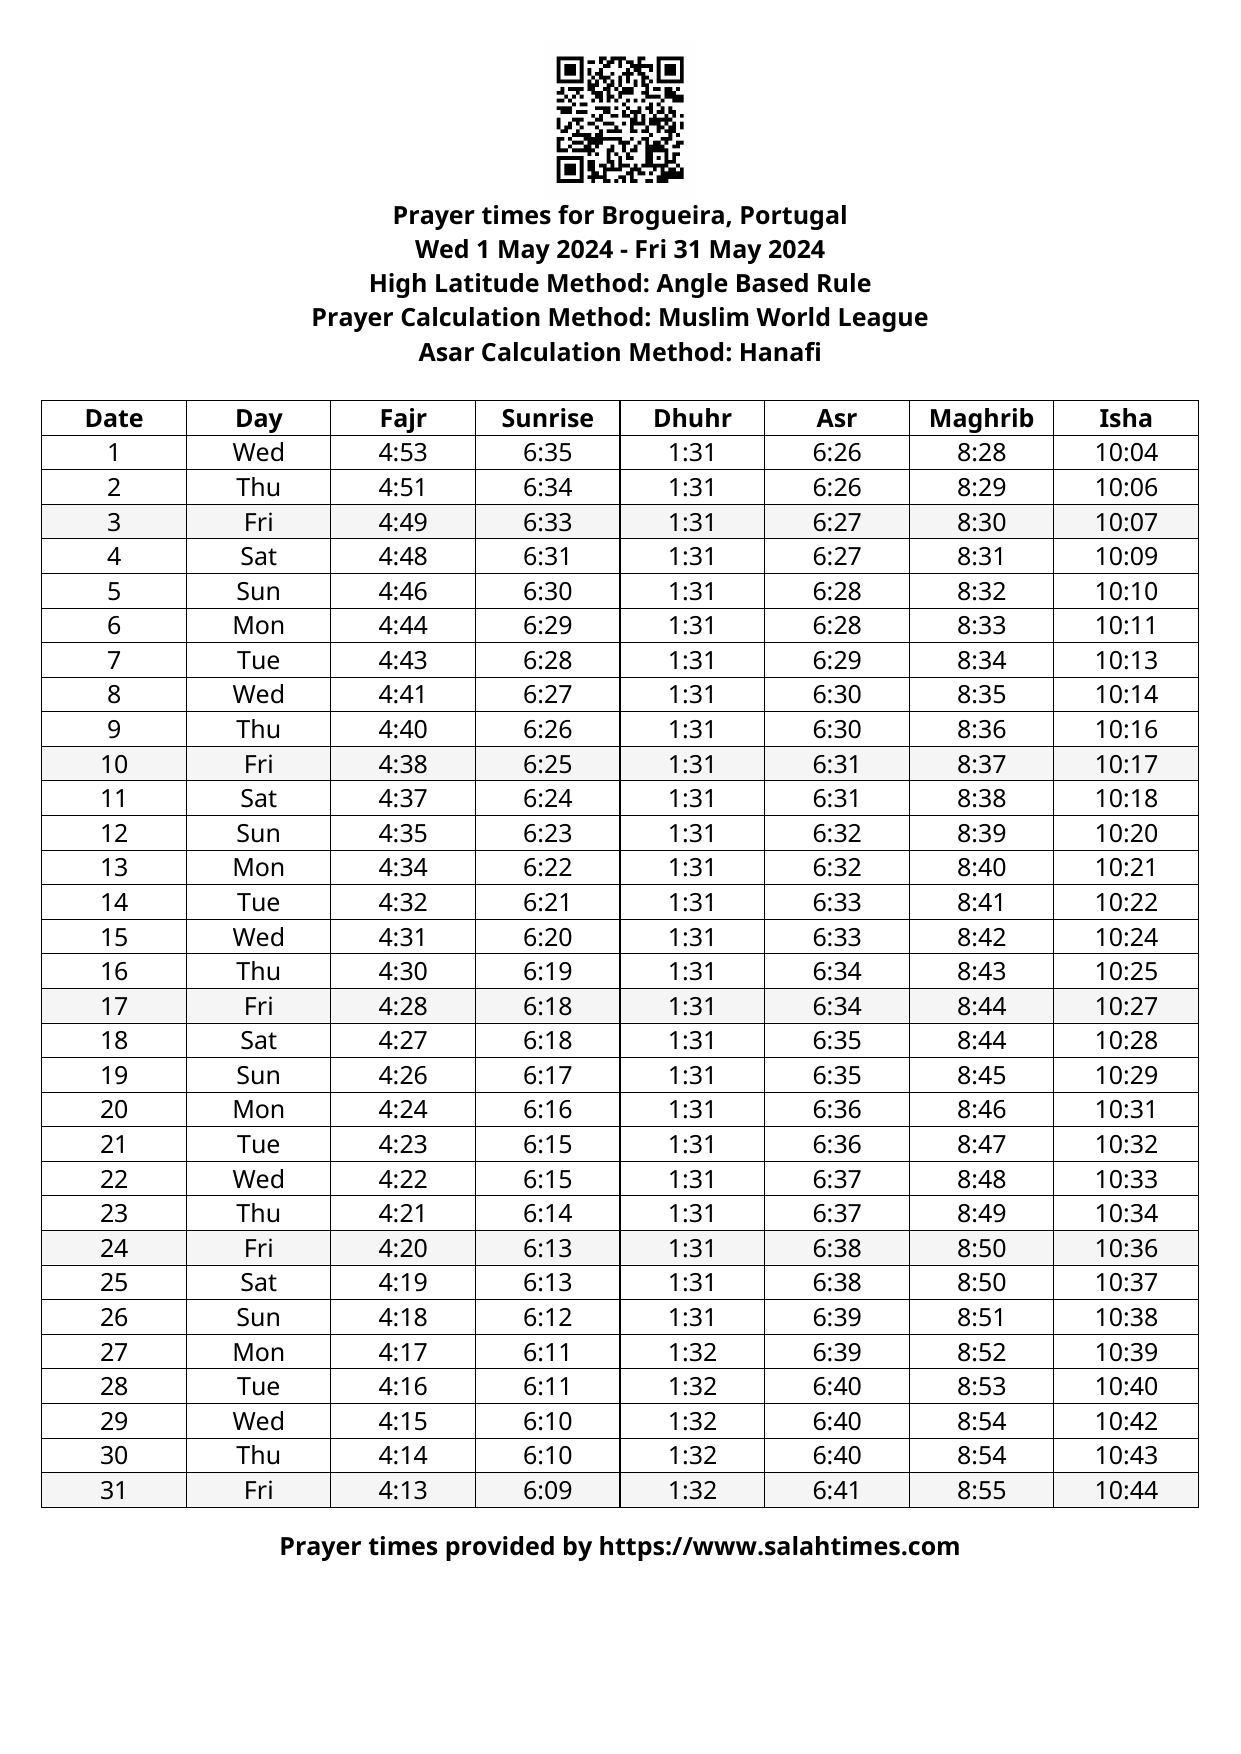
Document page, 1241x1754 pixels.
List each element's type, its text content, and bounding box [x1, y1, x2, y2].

table_cell 4:41 [331, 678, 475, 711]
table_cell 6:13 [476, 1266, 619, 1299]
table_cell 4:30 [331, 954, 475, 988]
table_cell 6:35 [765, 1058, 909, 1092]
table_cell 10:04 [1054, 436, 1198, 469]
table_cell Wed [187, 1404, 330, 1437]
table_cell 10:21 [1054, 851, 1198, 884]
table_cell 4:35 [331, 816, 475, 849]
table_header Maghrib [910, 401, 1053, 434]
table_cell 10:06 [1054, 470, 1198, 504]
table_cell Sat [187, 781, 330, 815]
table_cell 1:31 [621, 781, 764, 815]
table_cell 4:26 [331, 1058, 475, 1092]
table_cell 1:31 [621, 1300, 764, 1334]
table_cell 18 [42, 1024, 186, 1057]
table_cell 1 [42, 436, 186, 469]
table_cell 6:30 [765, 678, 909, 711]
table_cell 8:28 [910, 436, 1053, 469]
table_cell 6:09 [476, 1473, 619, 1507]
table_cell 4:18 [331, 1300, 475, 1334]
table_cell 6:26 [765, 436, 909, 469]
table_cell Thu [187, 1196, 330, 1230]
table_cell Fri [187, 1473, 330, 1507]
table_cell 1:31 [621, 1024, 764, 1057]
table_cell 10:40 [1054, 1369, 1198, 1403]
table_cell Wed [187, 436, 330, 469]
table_cell 8:41 [910, 885, 1053, 919]
table_cell 10:10 [1054, 574, 1198, 607]
table_cell 6:19 [476, 954, 619, 988]
table_cell 6:34 [765, 954, 909, 988]
table_cell 10:42 [1054, 1404, 1198, 1437]
table_cell Wed [187, 1162, 330, 1195]
table_cell 8:30 [910, 505, 1053, 538]
table_cell 4:16 [331, 1369, 475, 1403]
table_cell 10:39 [1054, 1335, 1198, 1368]
table_cell 4:22 [331, 1162, 475, 1195]
table_cell 1:31 [621, 989, 764, 1022]
table_cell 10:25 [1054, 954, 1198, 988]
table_cell 6:18 [476, 989, 619, 1022]
table_cell 6:29 [765, 643, 909, 677]
table_cell 4:49 [331, 505, 475, 538]
table_cell Fri [187, 747, 330, 780]
table_cell 6:26 [476, 712, 619, 746]
table_cell 10 [42, 747, 186, 780]
table_cell 6:37 [765, 1162, 909, 1195]
table_cell 1:31 [621, 470, 764, 504]
table_cell 6:33 [765, 920, 909, 953]
table_cell 6:27 [476, 678, 619, 711]
table_cell 1:32 [621, 1404, 764, 1437]
table_cell 1:32 [621, 1369, 764, 1403]
table_cell 4:43 [331, 643, 475, 677]
table_cell 10:16 [1054, 712, 1198, 746]
table_cell 6:24 [476, 781, 619, 815]
table_cell 6:13 [476, 1231, 619, 1264]
table_cell 12 [42, 816, 186, 849]
table_cell 1:32 [621, 1335, 764, 1368]
table_cell 4:53 [331, 436, 475, 469]
table_cell 6:36 [765, 1127, 909, 1161]
table_cell 1:31 [621, 1231, 764, 1264]
table_cell 10:32 [1054, 1127, 1198, 1161]
table_cell 24 [42, 1231, 186, 1264]
table_cell 4:34 [331, 851, 475, 884]
table_cell 6:34 [765, 989, 909, 1022]
table_cell Thu [187, 954, 330, 988]
table_cell 6:41 [765, 1473, 909, 1507]
table_cell 6:21 [476, 885, 619, 919]
table_cell 4:24 [331, 1093, 475, 1126]
table_cell 8:55 [910, 1473, 1053, 1507]
table_cell 6:32 [765, 851, 909, 884]
table_cell Mon [187, 609, 330, 642]
table_cell 1:31 [621, 1058, 764, 1092]
table_cell 8:50 [910, 1266, 1053, 1299]
table_cell Sat [187, 1266, 330, 1299]
table_cell 6:40 [765, 1439, 909, 1472]
table_cell 6:38 [765, 1231, 909, 1264]
table_cell 6:20 [476, 920, 619, 953]
table_cell Fri [187, 505, 330, 538]
table_cell 10:17 [1054, 747, 1198, 780]
table_cell Sun [187, 574, 330, 607]
table_cell 6:35 [765, 1024, 909, 1057]
table_cell 8:37 [910, 747, 1053, 780]
table_cell 1:31 [621, 505, 764, 538]
table_cell 6:31 [765, 747, 909, 780]
table_header Asr [765, 401, 909, 434]
table_cell 20 [42, 1093, 186, 1126]
table_cell 8:45 [910, 1058, 1053, 1092]
table_cell 1:31 [621, 1196, 764, 1230]
table_cell 6:40 [765, 1404, 909, 1437]
table_cell 6:23 [476, 816, 619, 849]
table_cell 1:31 [621, 816, 764, 849]
table_cell Thu [187, 1439, 330, 1472]
table_cell 4:20 [331, 1231, 475, 1264]
table_cell 1:31 [621, 747, 764, 780]
table_cell 10:09 [1054, 539, 1198, 573]
table_cell 10:38 [1054, 1300, 1198, 1334]
table_cell 19 [42, 1058, 186, 1092]
table_cell 8:34 [910, 643, 1053, 677]
table_cell 8:54 [910, 1439, 1053, 1472]
table_cell Tue [187, 1127, 330, 1161]
table_cell 4:13 [331, 1473, 475, 1507]
table_cell 4:46 [331, 574, 475, 607]
table_cell 6:39 [765, 1335, 909, 1368]
table_cell 10:34 [1054, 1196, 1198, 1230]
table_header Fajr [331, 401, 475, 434]
table_cell 13 [42, 851, 186, 884]
table_cell 30 [42, 1439, 186, 1472]
table_cell 21 [42, 1127, 186, 1161]
table_cell 15 [42, 920, 186, 953]
table_cell 6:22 [476, 851, 619, 884]
table_cell 10:24 [1054, 920, 1198, 953]
table_cell 7 [42, 643, 186, 677]
table_cell 1:31 [621, 1162, 764, 1195]
table_cell 6:36 [765, 1093, 909, 1126]
table_cell 6:34 [476, 470, 619, 504]
table_cell 1:31 [621, 920, 764, 953]
table_cell 6:11 [476, 1369, 619, 1403]
table_cell 14 [42, 885, 186, 919]
text High Latitude Method: Angle Based Rule [42, 266, 1198, 300]
table_header Dhuhr [621, 401, 764, 434]
table_cell 1:31 [621, 678, 764, 711]
table_cell 10:44 [1054, 1473, 1198, 1507]
table_cell 4:27 [331, 1024, 475, 1057]
table_cell 1:31 [621, 1266, 764, 1299]
table_cell Sat [187, 539, 330, 573]
table_cell 10:33 [1054, 1162, 1198, 1195]
table_cell Sun [187, 816, 330, 849]
table_header Date [42, 401, 186, 434]
table_cell 10:11 [1054, 609, 1198, 642]
table_cell 4:31 [331, 920, 475, 953]
table_cell 5 [42, 574, 186, 607]
table_cell 8:35 [910, 678, 1053, 711]
table_cell 6 [42, 609, 186, 642]
table_cell 4 [42, 539, 186, 573]
table_cell Mon [187, 851, 330, 884]
table_cell 10:29 [1054, 1058, 1198, 1092]
table_cell 10:27 [1054, 989, 1198, 1022]
table_cell 6:17 [476, 1058, 619, 1092]
table_header Isha [1054, 401, 1198, 434]
text Prayer times provided by https://www.salahtimes.com [42, 1528, 1198, 1563]
table_cell 1:31 [621, 885, 764, 919]
table_cell 8:40 [910, 851, 1053, 884]
table_header Day [187, 401, 330, 434]
table_cell 4:23 [331, 1127, 475, 1161]
table_cell 6:11 [476, 1335, 619, 1368]
table_cell 6:27 [765, 539, 909, 573]
text Wed 1 May 2024 - Fri 31 May 2024 [42, 232, 1198, 266]
table_cell 26 [42, 1300, 186, 1334]
table_cell 6:18 [476, 1024, 619, 1057]
table_cell Fri [187, 989, 330, 1022]
table_cell 6:39 [765, 1300, 909, 1334]
table_cell Thu [187, 712, 330, 746]
table_cell 6:26 [765, 470, 909, 504]
table_cell Tue [187, 885, 330, 919]
table_cell 4:32 [331, 885, 475, 919]
table_header Sunrise [476, 401, 619, 434]
table_cell 11 [42, 781, 186, 815]
table_cell 6:27 [765, 505, 909, 538]
table_cell 1:32 [621, 1473, 764, 1507]
table_cell 8:47 [910, 1127, 1053, 1161]
table_cell 8:46 [910, 1093, 1053, 1126]
table_cell Fri [187, 1231, 330, 1264]
table_cell 4:51 [331, 470, 475, 504]
table_cell 8:36 [910, 712, 1053, 746]
text Prayer Calculation Method: Muslim World League [42, 300, 1198, 334]
table_cell 8:44 [910, 1024, 1053, 1057]
picture [542, 41, 699, 198]
table_cell 27 [42, 1335, 186, 1368]
table_cell 4:14 [331, 1439, 475, 1472]
table_cell 4:17 [331, 1335, 475, 1368]
table_cell 4:48 [331, 539, 475, 573]
table_cell 3 [42, 505, 186, 538]
table_cell 4:44 [331, 609, 475, 642]
table_cell 16 [42, 954, 186, 988]
table_cell 6:28 [476, 643, 619, 677]
table_cell 31 [42, 1473, 186, 1507]
table_cell 4:38 [331, 747, 475, 780]
table_cell 17 [42, 989, 186, 1022]
table_cell 8:49 [910, 1196, 1053, 1230]
table_cell 1:31 [621, 436, 764, 469]
table_cell 8 [42, 678, 186, 711]
table_cell 6:16 [476, 1093, 619, 1126]
table_cell 6:30 [476, 574, 619, 607]
table_cell 1:31 [621, 574, 764, 607]
table_cell 8:52 [910, 1335, 1053, 1368]
table_cell 10:13 [1054, 643, 1198, 677]
table_cell 4:28 [331, 989, 475, 1022]
table_cell 8:54 [910, 1404, 1053, 1437]
table_cell 6:33 [765, 885, 909, 919]
table_cell 4:19 [331, 1266, 475, 1299]
table_cell 10:28 [1054, 1024, 1198, 1057]
table_cell 4:40 [331, 712, 475, 746]
table_cell Wed [187, 678, 330, 711]
table_cell 4:37 [331, 781, 475, 815]
table_cell Tue [187, 643, 330, 677]
table_cell 6:14 [476, 1196, 619, 1230]
table_cell 1:31 [621, 851, 764, 884]
table_cell 1:32 [621, 1439, 764, 1472]
table_cell Tue [187, 1369, 330, 1403]
table_cell 8:43 [910, 954, 1053, 988]
table_cell 9 [42, 712, 186, 746]
table_cell 10:07 [1054, 505, 1198, 538]
table_cell 6:37 [765, 1196, 909, 1230]
table_cell 28 [42, 1369, 186, 1403]
table_cell 1:31 [621, 609, 764, 642]
table_cell 8:31 [910, 539, 1053, 573]
table_cell 4:21 [331, 1196, 475, 1230]
table_cell Sat [187, 1024, 330, 1057]
table_cell 10:31 [1054, 1093, 1198, 1126]
table_cell 1:31 [621, 643, 764, 677]
table_cell 10:14 [1054, 678, 1198, 711]
table_cell 6:35 [476, 436, 619, 469]
table_cell 10:43 [1054, 1439, 1198, 1472]
table_cell 6:32 [765, 816, 909, 849]
table_cell 6:38 [765, 1266, 909, 1299]
table_cell 2 [42, 470, 186, 504]
table_cell 22 [42, 1162, 186, 1195]
table_cell 6:30 [765, 712, 909, 746]
table_cell 8:48 [910, 1162, 1053, 1195]
text Prayer times for Brogueira, Portugal [42, 198, 1198, 232]
table_cell 23 [42, 1196, 186, 1230]
table_cell 1:31 [621, 1127, 764, 1161]
table_cell 8:51 [910, 1300, 1053, 1334]
table_cell 10:22 [1054, 885, 1198, 919]
table_cell 6:31 [476, 539, 619, 573]
table_cell 8:50 [910, 1231, 1053, 1264]
table_cell 6:15 [476, 1162, 619, 1195]
table_cell 8:39 [910, 816, 1053, 849]
table_cell 6:15 [476, 1127, 619, 1161]
table_cell 6:33 [476, 505, 619, 538]
table_cell 6:10 [476, 1404, 619, 1437]
table_cell 8:53 [910, 1369, 1053, 1403]
table_cell 8:33 [910, 609, 1053, 642]
table_cell 8:32 [910, 574, 1053, 607]
table_cell 6:12 [476, 1300, 619, 1334]
table_cell 10:20 [1054, 816, 1198, 849]
table_cell 6:25 [476, 747, 619, 780]
table_cell 8:42 [910, 920, 1053, 953]
table_cell 6:31 [765, 781, 909, 815]
table_cell 10:18 [1054, 781, 1198, 815]
text Asar Calculation Method: Hanafi [42, 334, 1198, 368]
table_cell 6:28 [765, 574, 909, 607]
table_cell Mon [187, 1335, 330, 1368]
table_cell 1:31 [621, 712, 764, 746]
table_cell 10:37 [1054, 1266, 1198, 1299]
table_cell 4:15 [331, 1404, 475, 1437]
table_cell 1:31 [621, 1093, 764, 1126]
table_cell 6:28 [765, 609, 909, 642]
table_cell 6:29 [476, 609, 619, 642]
table_cell Thu [187, 470, 330, 504]
table_cell Wed [187, 920, 330, 953]
table_cell Sun [187, 1058, 330, 1092]
table_cell 29 [42, 1404, 186, 1437]
table_cell Sun [187, 1300, 330, 1334]
table_cell 25 [42, 1266, 186, 1299]
table_cell 6:10 [476, 1439, 619, 1472]
table_cell 8:44 [910, 989, 1053, 1022]
table_cell 1:31 [621, 539, 764, 573]
table_cell 8:29 [910, 470, 1053, 504]
table_cell Mon [187, 1093, 330, 1126]
table_cell 10:36 [1054, 1231, 1198, 1264]
table_cell 6:40 [765, 1369, 909, 1403]
table_cell 8:38 [910, 781, 1053, 815]
table_cell 1:31 [621, 954, 764, 988]
